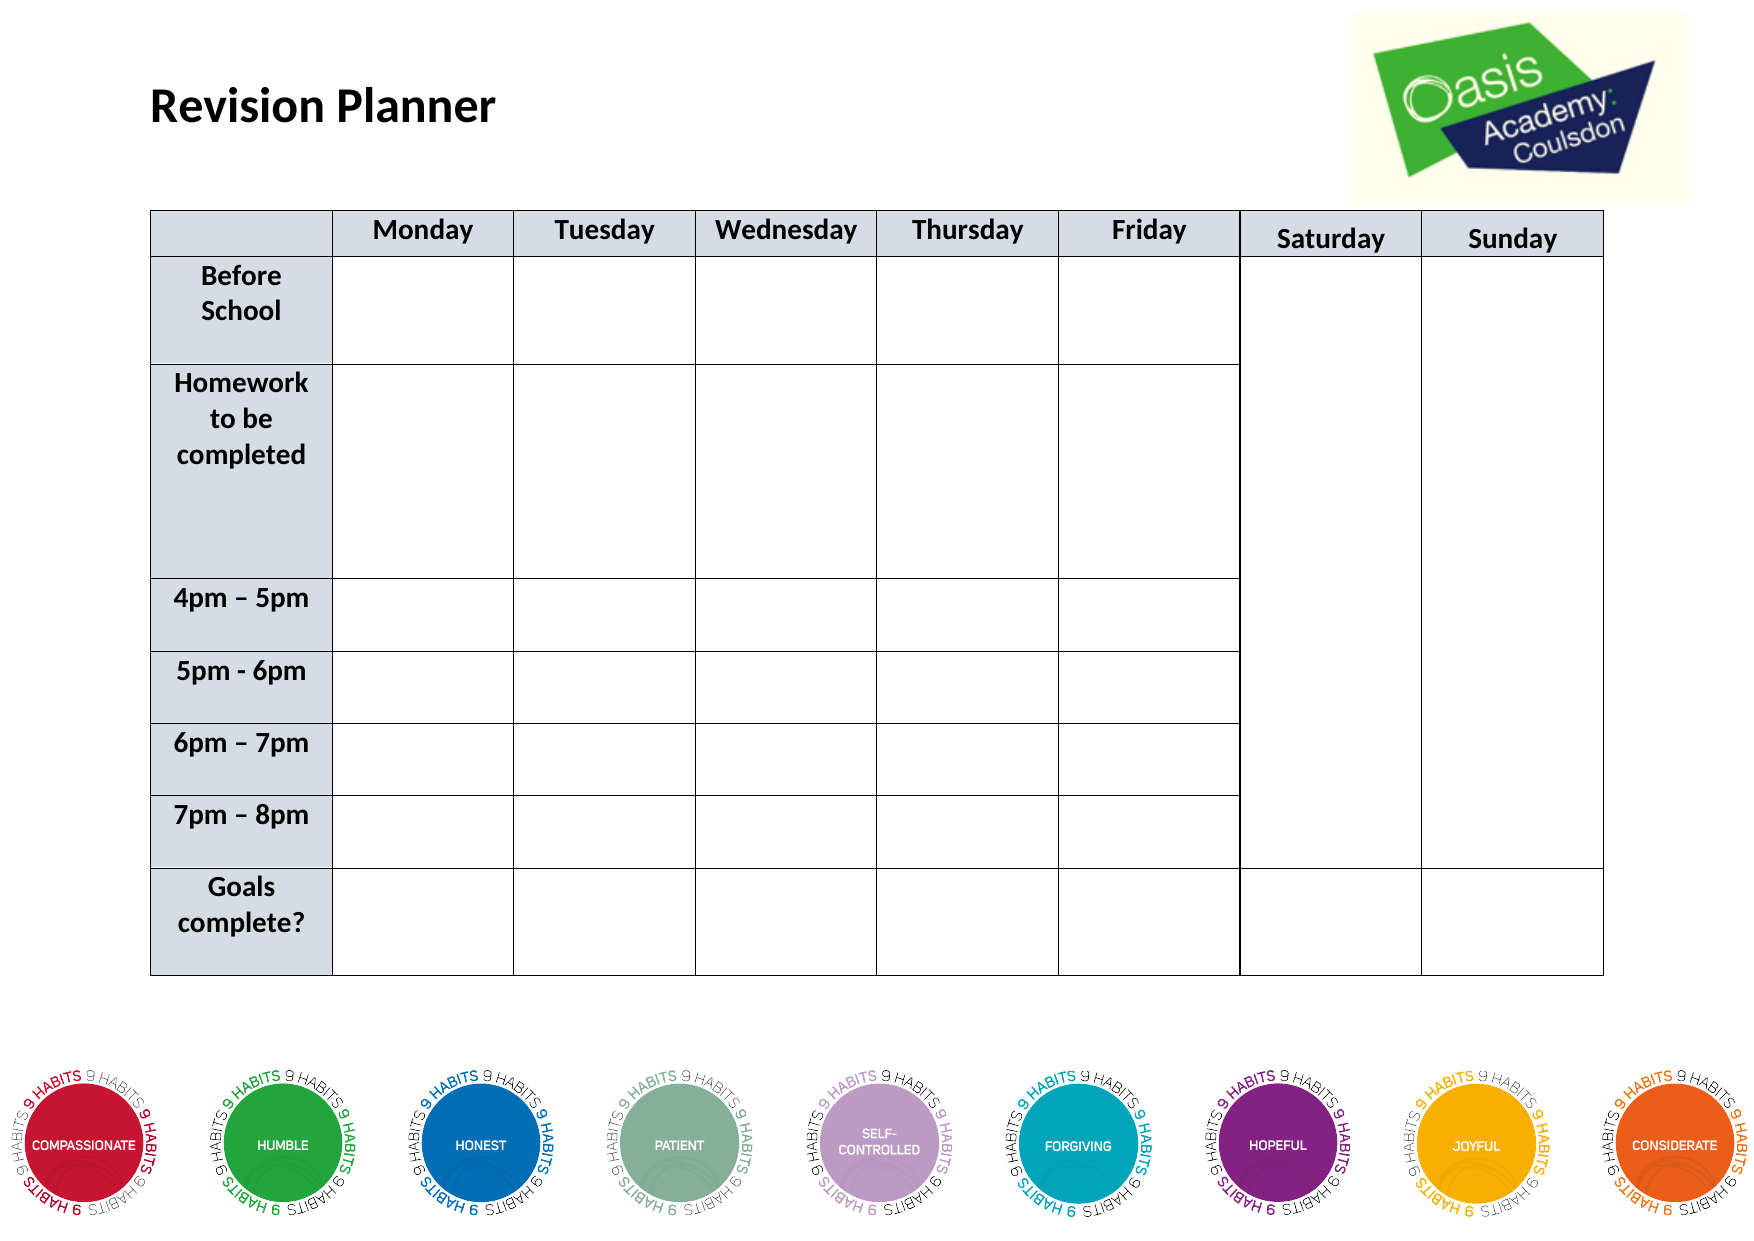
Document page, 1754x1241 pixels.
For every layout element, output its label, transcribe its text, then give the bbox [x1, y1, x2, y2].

table_header Tuesday [514, 211, 695, 256]
table_cell [1059, 579, 1239, 651]
table_cell [877, 365, 1058, 578]
table_cell 5pm - 6pm [151, 652, 332, 723]
table_cell [696, 869, 876, 975]
table_cell [1241, 869, 1421, 975]
table_cell [1059, 257, 1239, 363]
table_cell [514, 869, 695, 975]
picture [11, 1070, 157, 1235]
table_cell [1059, 652, 1239, 723]
table_cell [1422, 869, 1603, 975]
table_cell [333, 365, 513, 578]
table_cell [1422, 257, 1603, 867]
picture [1602, 1070, 1748, 1235]
picture [806, 1070, 953, 1235]
table_cell [1059, 365, 1239, 578]
table_cell Before School [151, 257, 332, 363]
table_cell [877, 869, 1058, 975]
table_cell [1059, 796, 1239, 867]
table_header Saturday [1241, 211, 1421, 256]
table_cell [877, 724, 1058, 795]
table_cell [1059, 724, 1239, 795]
table_cell [333, 652, 513, 723]
table_cell [333, 579, 513, 651]
table_cell [877, 652, 1058, 723]
table_cell [1059, 869, 1239, 975]
table_cell [877, 796, 1058, 867]
table_cell [333, 796, 513, 867]
picture [1329, 8, 1703, 205]
table_cell [696, 724, 876, 795]
picture [210, 1070, 356, 1235]
table_cell [333, 257, 513, 363]
table_cell 7pm – 8pm [151, 796, 332, 867]
table_cell [514, 579, 695, 651]
table_cell [514, 257, 695, 363]
table_header Monday [333, 211, 513, 256]
table_cell Goals complete? [151, 869, 332, 975]
picture [1205, 1070, 1351, 1235]
table_cell [514, 724, 695, 795]
table_cell [877, 257, 1058, 363]
picture [1403, 1071, 1550, 1237]
table_cell [877, 579, 1058, 651]
picture [607, 1070, 753, 1235]
table_cell [1241, 257, 1421, 867]
picture [1005, 1071, 1152, 1237]
table_header Wednesday [696, 211, 876, 256]
table_cell [333, 869, 513, 975]
table_cell [696, 365, 876, 578]
table_cell [333, 724, 513, 795]
table_header [151, 211, 332, 256]
picture [408, 1070, 554, 1235]
table_cell [514, 652, 695, 723]
table_cell [514, 365, 695, 578]
table_cell [696, 652, 876, 723]
table_header Sunday [1422, 211, 1603, 256]
table_header Thursday [877, 211, 1058, 256]
table_cell [696, 257, 876, 363]
table_cell [696, 796, 876, 867]
table_cell [696, 579, 876, 651]
table_cell Homework to be completed [151, 365, 332, 578]
table_header Friday [1059, 211, 1239, 256]
table_cell 6pm – 7pm [151, 724, 332, 795]
table_cell 4pm – 5pm [151, 579, 332, 651]
table_cell [514, 796, 695, 867]
